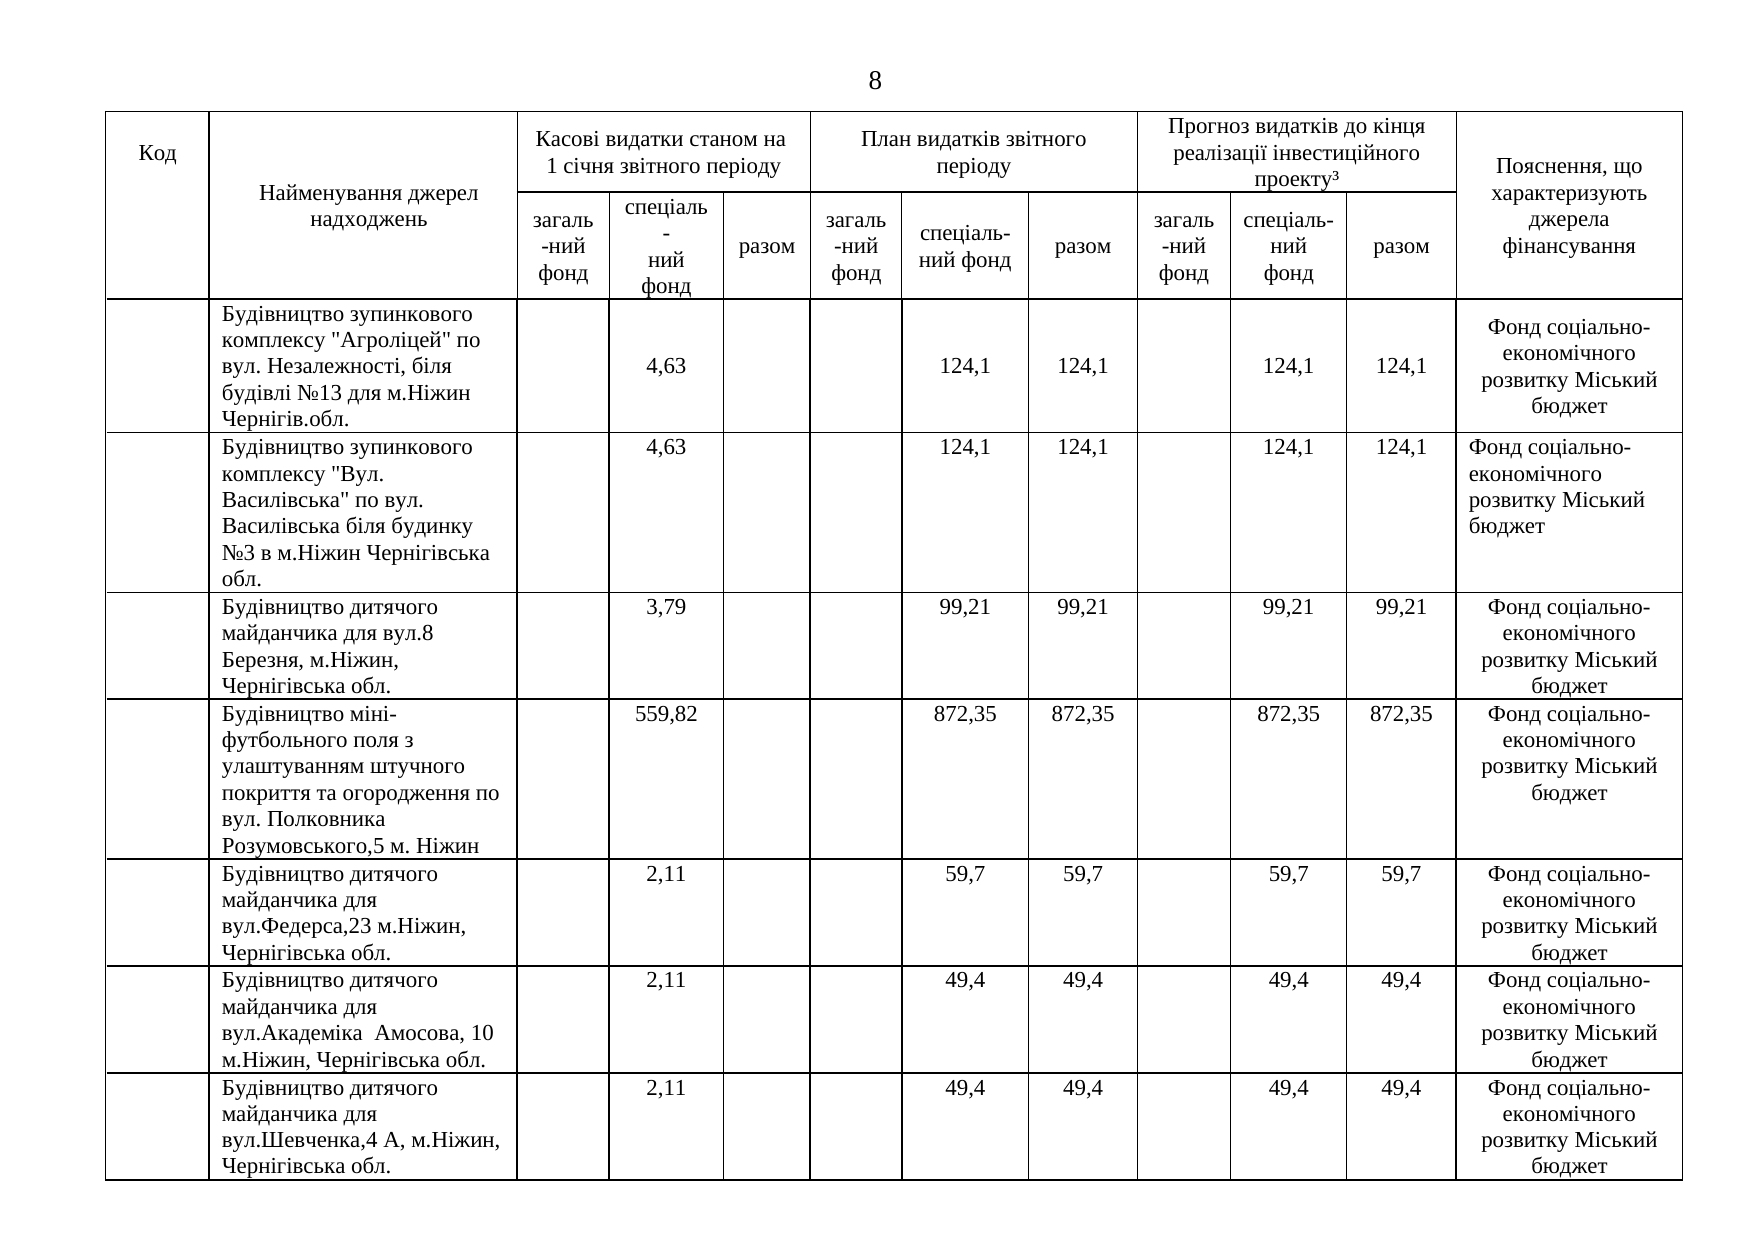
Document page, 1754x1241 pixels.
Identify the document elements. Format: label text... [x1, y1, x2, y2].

table_cell [1138, 1074, 1230, 1179]
table_cell 99,21 [1347, 593, 1455, 698]
table_cell [518, 433, 608, 591]
table_cell [106, 699, 208, 858]
table_cell 872,35 [903, 700, 1028, 858]
table_cell разом [1347, 193, 1456, 298]
table_cell 872,35 [1347, 700, 1455, 858]
table_cell 49,4 [1347, 967, 1455, 1072]
table_cell разом [1029, 193, 1137, 298]
table_cell загаль-ний фонд [518, 193, 609, 298]
table_cell [106, 859, 208, 965]
table_cell [724, 1074, 809, 1179]
table_cell спеціаль- ний фонд [1231, 193, 1346, 298]
table_cell [811, 860, 901, 965]
table_cell 99,21 [903, 593, 1028, 698]
table_cell спеціаль- ний фонд [902, 193, 1028, 298]
table_cell [811, 967, 901, 1072]
table_cell 124,1 [1231, 433, 1346, 591]
table_cell 124,1 [1347, 300, 1455, 432]
table_cell 2,11 [610, 967, 723, 1072]
table_cell [724, 300, 809, 432]
table_cell [724, 967, 809, 1072]
table_cell [106, 593, 208, 698]
table_cell [518, 967, 608, 1072]
table_cell [106, 299, 208, 432]
table_cell [724, 433, 809, 591]
table_cell 3,79 [610, 593, 723, 698]
table_header Пояснення, що характеризують джерела фінансування [1457, 112, 1682, 298]
table_cell 2,11 [610, 1074, 723, 1179]
table_cell 59,7 [1347, 860, 1455, 965]
table_cell 4,63 [610, 433, 723, 591]
table_cell 559,82 [610, 700, 723, 858]
table_cell Будівництво дитячого майданчика для вул.Федерса,23 м.Ніжин, Чернігівська обл. [210, 860, 516, 965]
table_cell Фонд соціально-економічного розвитку Міський бюджет [1457, 700, 1682, 858]
table_cell 99,21 [1029, 593, 1137, 698]
table_header Прогноз видатків до кінця реалізації інвестиційного проекту³ [1138, 112, 1456, 191]
table_cell 872,35 [1231, 700, 1346, 858]
table_cell [1138, 433, 1230, 591]
table_cell 2,11 [610, 860, 723, 965]
table_cell [811, 1074, 901, 1179]
table_cell [811, 593, 901, 698]
table_cell 49,4 [1029, 967, 1137, 1072]
table_cell Будівництво дитячого майданчика для вул.Академіка Амосова, 10 м.Ніжин, Чернігівська обл. [210, 967, 516, 1072]
table_cell Фонд соціально-економічного розвитку Міський бюджет [1457, 593, 1682, 698]
table_cell Фонд соціально-економічного розвитку Міський бюджет [1457, 1074, 1682, 1179]
table_cell загаль-ний фонд [811, 193, 901, 298]
table_cell [518, 593, 608, 698]
table_cell разом [724, 193, 810, 298]
table_cell Будівництво дитячого майданчика для вул.Шевченка,4 А, м.Ніжин, Чернігівська обл. [210, 1074, 516, 1179]
table_cell загаль-ний фонд [1138, 193, 1230, 298]
table_cell 49,4 [903, 1074, 1028, 1179]
table_cell 49,4 [1347, 1074, 1455, 1179]
table_cell [1138, 967, 1230, 1072]
table_cell 59,7 [903, 860, 1028, 965]
table_cell 59,7 [1231, 860, 1346, 965]
table_header Код [106, 112, 208, 191]
table_cell Фонд соціально-економічного розвитку Міський бюджет [1457, 860, 1682, 965]
table_cell 124,1 [903, 300, 1028, 432]
table_cell [724, 700, 809, 858]
table_cell [518, 700, 608, 858]
table_cell [1138, 860, 1230, 965]
table_cell [518, 860, 608, 965]
table_cell Фонд соціально-економічного розвитку Міський бюджет [1457, 433, 1682, 591]
table_cell [518, 300, 608, 432]
table_cell 124,1 [1231, 300, 1346, 432]
table_cell 49,4 [903, 967, 1028, 1072]
table_cell Будівництво міні-футбольного поля з улаштуванням штучного покриття та огородження по вул. Полковника Розумовського,5 м. Ніжин [210, 700, 516, 858]
table_cell [106, 433, 208, 591]
table_cell [724, 593, 809, 698]
table_cell [811, 700, 901, 858]
table_cell [811, 300, 901, 432]
table_cell [811, 433, 901, 591]
table_cell [724, 860, 809, 965]
table_cell 49,4 [1029, 1074, 1137, 1179]
table_cell 49,4 [1231, 967, 1346, 1072]
table_cell 49,4 [1231, 1074, 1346, 1179]
table_cell [518, 1074, 608, 1179]
table_cell [106, 966, 208, 1072]
table_cell 124,1 [903, 433, 1028, 591]
table_cell Будівництво дитячого майданчика для вул.8 Березня, м.Ніжин, Чернігівська обл. [210, 593, 516, 698]
table_cell Фонд соціально-економічного розвитку Міський бюджет [1457, 300, 1682, 432]
table_cell Будівництво зупинкового комплексу "Вул. Василівська" по вул. Василівська біля будинку №3 в м.Ніжин Чернігівська обл. [210, 433, 516, 591]
table_cell спеціаль- ний фонд [610, 193, 723, 298]
table_cell 124,1 [1029, 300, 1137, 432]
table_cell 59,7 [1029, 860, 1137, 965]
table_cell 4,63 [610, 300, 723, 432]
table_cell 124,1 [1029, 433, 1137, 591]
table_header Найменування джерел надходжень [210, 112, 517, 298]
table_cell Фонд соціально-економічного розвитку Міський бюджет [1457, 967, 1682, 1072]
table_cell [1138, 593, 1230, 698]
table_cell [1138, 300, 1230, 432]
table_cell 124,1 [1347, 433, 1455, 591]
table_cell [106, 1073, 208, 1179]
table_cell 99,21 [1231, 593, 1346, 698]
table_header План видатків звітного періоду [811, 112, 1137, 191]
table_header Касові видатки станом на 1 січня звітного періоду [518, 112, 810, 191]
table_cell [106, 191, 208, 298]
table_cell [1138, 700, 1230, 858]
table_cell Будівництво зупинкового комплексу "Агроліцей" по вул. Незалежності, біля будівлі №13 для м.Ніжин Чернігів.обл. [210, 300, 516, 432]
table_cell 872,35 [1029, 700, 1137, 858]
